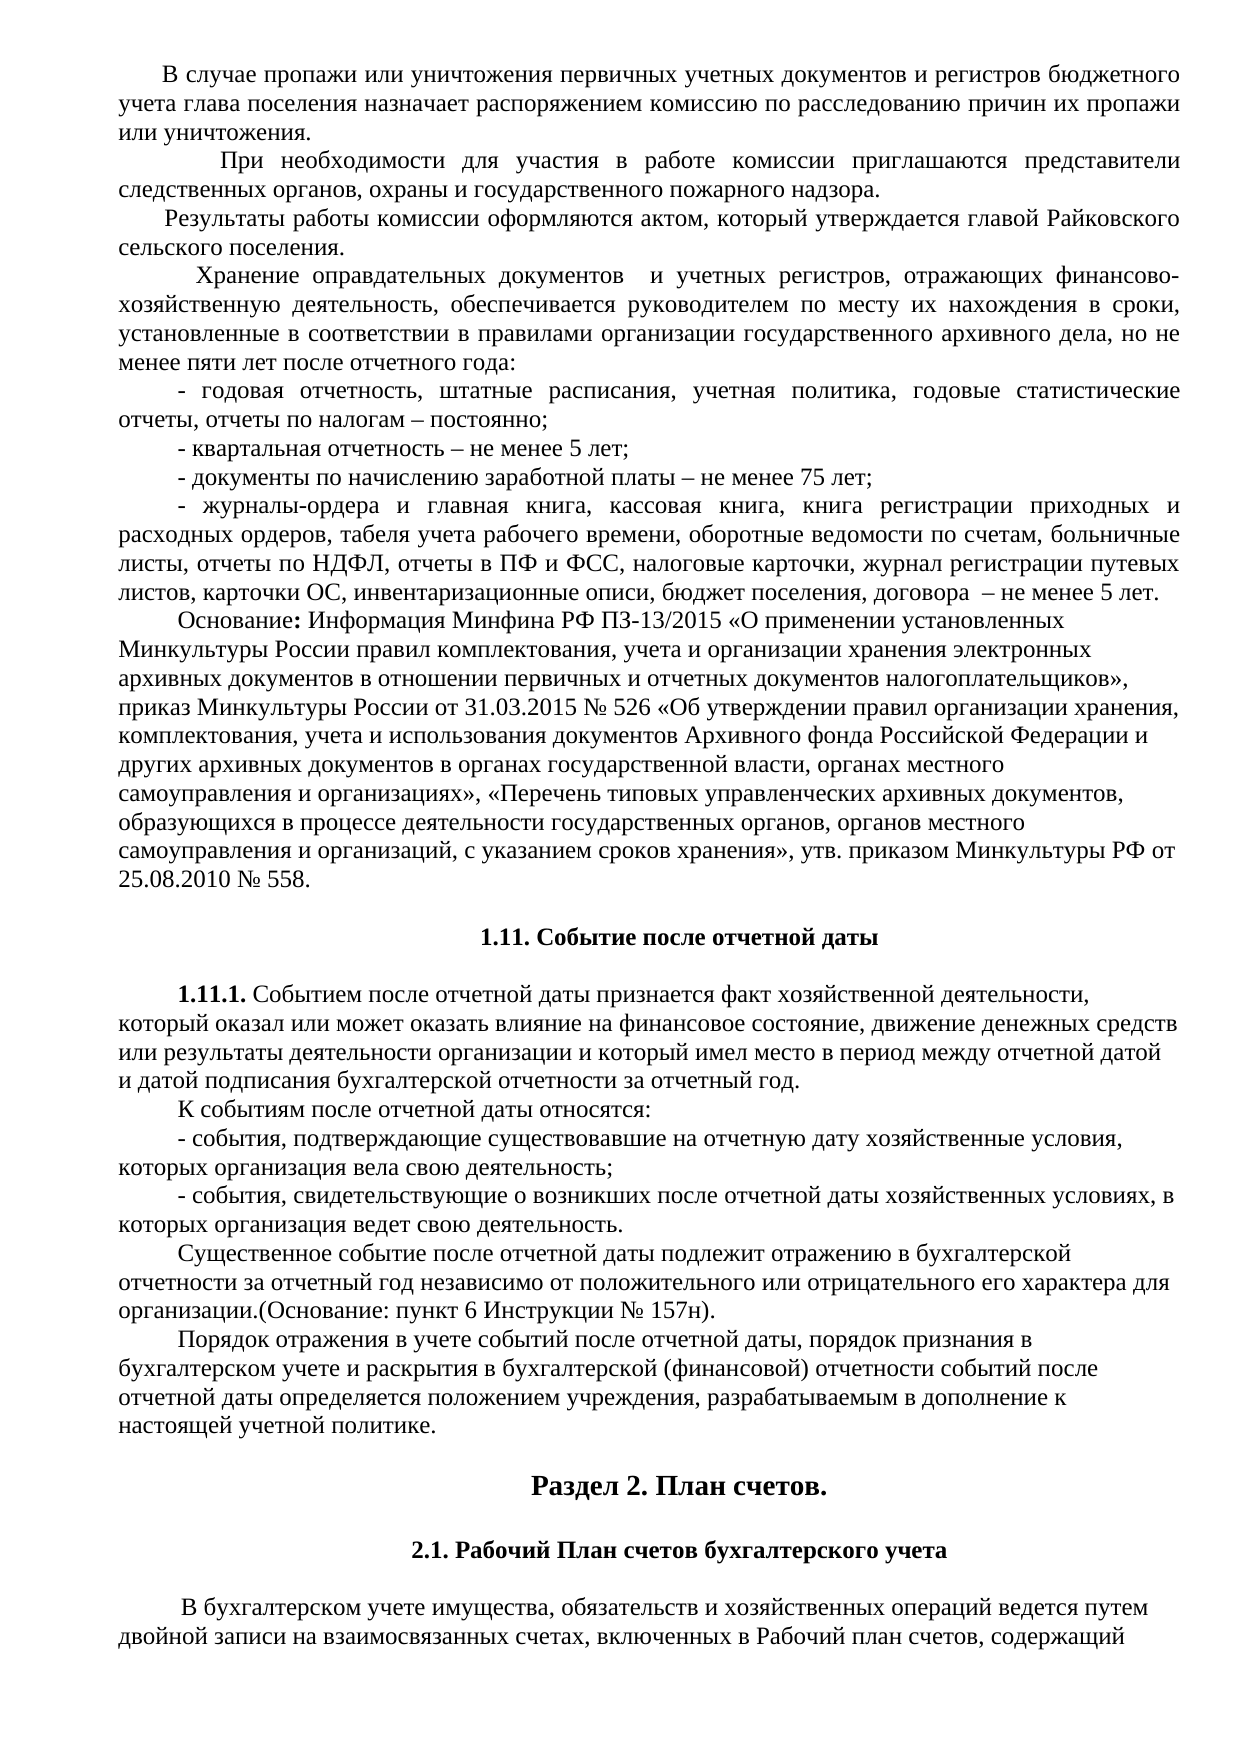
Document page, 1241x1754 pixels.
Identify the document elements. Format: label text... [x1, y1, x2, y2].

text К событиям после отчетной даты относятся: [118, 1094, 1181, 1123]
text Существенное событие после отчетной даты подлежит отражению в бухгалтерской отчетности за отчетный год независимо от положительного или отрицательного его характера для организации.(Основание: пункт 6 Инструкции № 157н). [118, 1238, 1181, 1324]
text При необходимости для участия в работе комиссии приглашаются представители следственных органов, охраны и государственного пожарного надзора. [118, 145, 1181, 203]
text В случае пропажи или уничтожения первичных учетных документов и регистров бюджетного учета глава поселения назначает распоряжением комиссию по расследованию причин их пропажи или уничтожения. [118, 59, 1181, 145]
text 1.11.1. Событием после отчетной даты признается факт хозяйственной деятельности, который оказал или может оказать влияние на финансовое состояние, движение денежных средств или результаты деятельности организации и который имел место в период между отчетной датой и датой подписания бухгалтерской отчетности за отчетный год. [118, 979, 1181, 1094]
text - события, свидетельствующие о возникших после отчетной даты хозяйственных условиях, в которых организация ведет свою деятельность. [118, 1180, 1181, 1238]
text Порядок отражения в учете событий после отчетной даты, порядок признания в бухгалтерском учете и раскрытия в бухгалтерской (финансовой) отчетности событий после отчетной даты определяется положением учреждения, разрабатываемым в дополнение к настоящей учетной политике. [118, 1324, 1181, 1439]
text - документы по начислению заработной платы – не менее 75 лет; [118, 462, 1181, 490]
text Результаты работы комиссии оформляются актом, который утверждается главой Райковского сельского поселения. [118, 203, 1181, 260]
text Основание: Информация Минфина РФ ПЗ-13/2015 «О применении установленных Минкультуры России правил комплектования, учета и организации хранения электронных архивных документов в отношении первичных и отчетных документов налогоплательщиков», приказ Минкультуры России от 31.03.2015 № 526 «Об утверждении правил организации хранения, комплектования, учета и использования документов Архивного фонда Российской Федерации и других архивных документов в органах государственной власти, органах местного самоуправления и организациях», «Перечень типовых управленческих архивных документов, образующихся в процессе деятельности государственных органов, органов местного самоуправления и организаций, с указанием сроков хранения», утв. приказом Минкультуры РФ от 25.08.2010 № 558. [118, 605, 1181, 893]
text Хранение оправдательных документов и учетных регистров, отражающих финансово-хозяйственную деятельность, обеспечивается руководителем по месту их нахождения в сроки, установленные в соответствии в правилами организации государственного архивного дела, но не менее пяти лет после отчетного года: [118, 260, 1181, 375]
text 1.11. Событие после отчетной даты [118, 922, 1181, 950]
text Раздел 2. План счетов. [118, 1468, 1181, 1501]
text 2.1. Рабочий План счетов бухгалтерского учета [118, 1535, 1181, 1564]
text - квартальная отчетность – не менее 5 лет; [118, 433, 1181, 462]
text - годовая отчетность, штатные расписания, учетная политика, годовые статистические отчеты, отчеты по налогам – постоянно; [118, 375, 1181, 433]
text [118, 1592, 1181, 1650]
text - события, подтверждающие существовавшие на отчетную дату хозяйственные условия, которых организация вела свою деятельность; [118, 1123, 1181, 1180]
text - журналы-ордера и главная книга, кассовая книга, книга регистрации приходных и расходных ордеров, табеля учета рабочего времени, оборотные ведомости по счетам, больничные листы, отчеты по НДФЛ, отчеты в ПФ и ФСС, налоговые карточки, журнал регистрации путевых листов, карточки ОС, инвентаризационные описи, бюджет поселения, договора – не менее 5 лет. [118, 490, 1181, 605]
